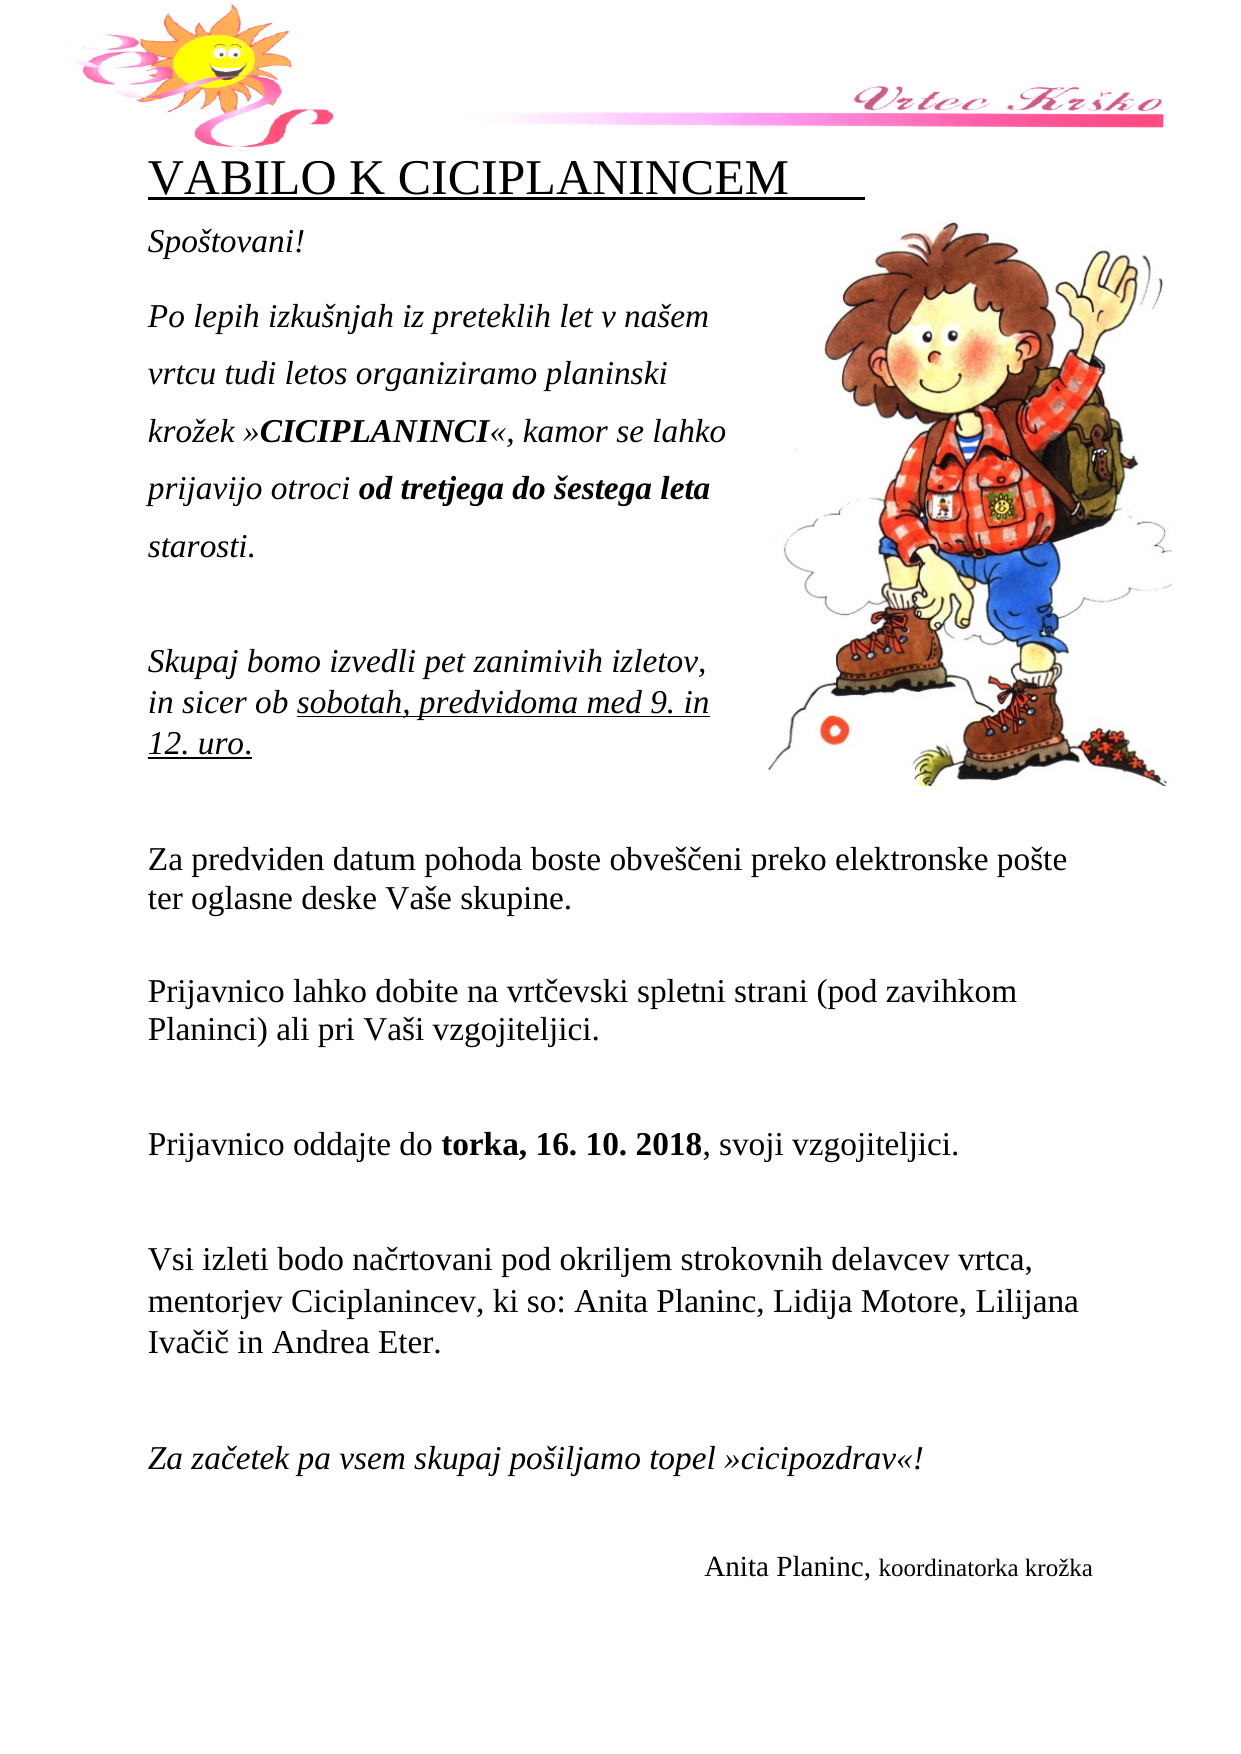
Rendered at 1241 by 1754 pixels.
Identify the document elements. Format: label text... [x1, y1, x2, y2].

text Prijavnico lahko dobite na vrtčevski spletni strani (pod zavihkom Planinci) ali pri Vaši vzgojiteljici. [148, 971, 1093, 1048]
text VABILO K CICIPLANINCEM [148, 148, 1093, 205]
text Za začetek pa vsem skupaj pošiljamo topel »cicipozdrav«! [148, 1438, 1093, 1477]
text Spoštovani! [148, 222, 750, 260]
text Anita Planinc, koordinatorka krožka [148, 1549, 1093, 1583]
text Vsi izleti bodo načrtovani pod okriljem strokovnih delavcev vrtca, mentorjev Ciciplanincev, ki so: Anita Planinc, Lidija Motore, Lilijana Ivačič in Andrea Eter. [148, 1240, 1093, 1361]
text Po lepih izkušnjah iz preteklih let v našem vrtcu tudi letos organiziramo planinski krožek »CICIPLANINCI«, kamor se lahko prijavijo otroci od tretjega do šestega leta starosti. [148, 296, 750, 564]
text Prijavnico oddajte do torka, 16. 10. 2018, svoji vzgojiteljici. [148, 1125, 1093, 1163]
text Skupaj bomo izvedli pet zanimivih izletov, in sicer ob sobotah, predvidoma med 9. in 12. uro. [148, 641, 750, 762]
text Za predviden datum pohoda boste obveščeni preko elektronske pošte ter oglasne deske Vaše skupine. [148, 840, 1093, 916]
picture [750, 214, 1172, 782]
